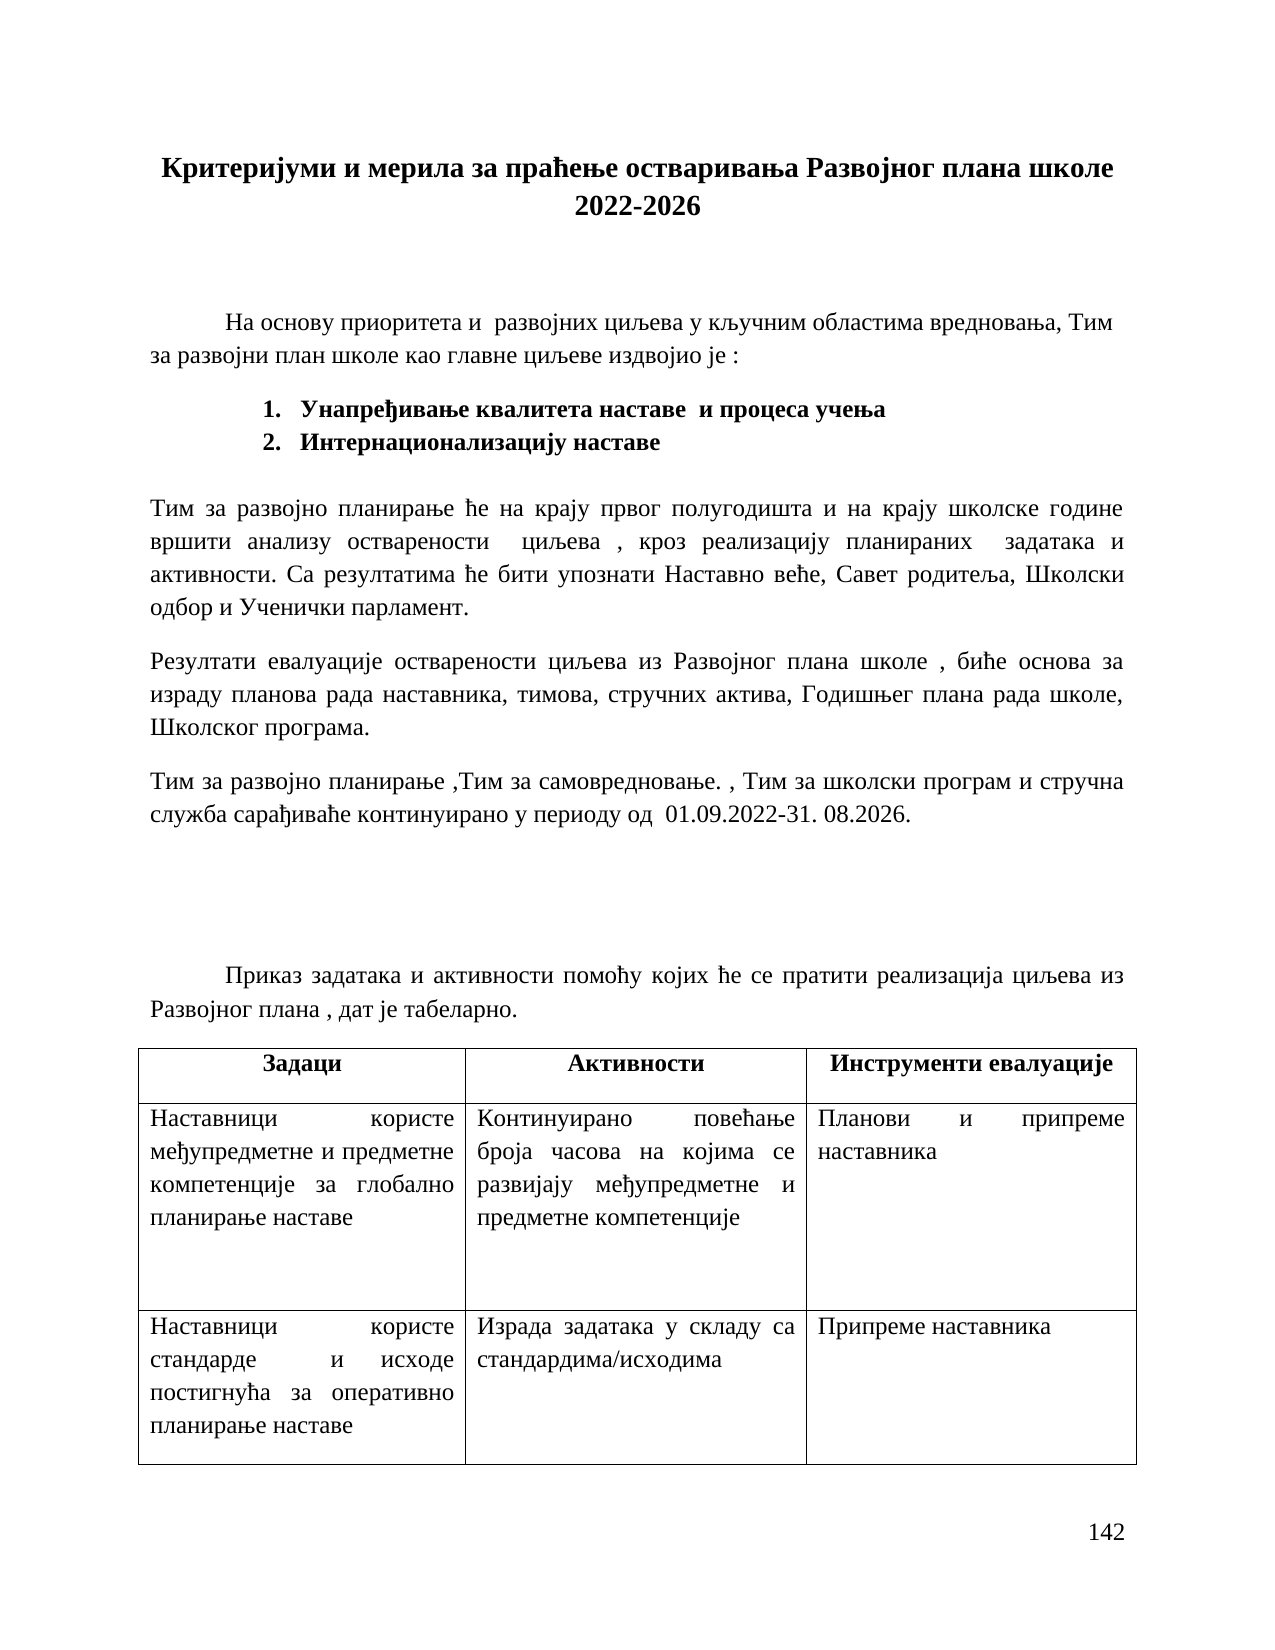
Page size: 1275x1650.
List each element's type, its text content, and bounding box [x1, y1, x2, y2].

text Тим за развојно планирање ће на крају првог полугодишта и на крају школске године вршити анализу остварености циљева , кроз реализацију планираних задатака и активности. Са резултатима ће бити упознати Наставно веће, Савет родитеља, Школски одбор и Ученички парламент. [150, 493, 1125, 621]
list Унапређивање квалитета наставе и процеса учења [262, 394, 1125, 423]
text На основу приоритета и развојних циљева у кључним областима вредновања, Тим за развојни план школе као главне циљеве издвојио је : [150, 307, 1125, 369]
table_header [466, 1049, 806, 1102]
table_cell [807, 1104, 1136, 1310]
text Тим за развојно планирање ,Тим за самовредновање. , Тим за школски програм и стручна служба сарађиваће континуирано у периоду од 01.09.2022-31. 08.2026. [150, 766, 1125, 828]
text Приказ задатака и активности помоћу којих ће се пратити реализација циљева из Развојног плана , дат је табеларно. [150, 961, 1125, 1022]
text Критеријуми и мерила за праћење остваривања Развојног плана школе 2022-2026 [150, 150, 1125, 222]
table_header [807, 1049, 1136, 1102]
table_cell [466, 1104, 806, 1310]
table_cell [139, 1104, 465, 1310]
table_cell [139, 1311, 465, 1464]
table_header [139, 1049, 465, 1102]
list Интернационализацију наставе [262, 427, 1125, 456]
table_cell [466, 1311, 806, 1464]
text Резултати евалуације остварености циљева из Развојног плана школе , биће основа за израду планова рада наставника, тимова, стручних актива, Годишњег плана рада школе, Школског програма. [150, 646, 1125, 741]
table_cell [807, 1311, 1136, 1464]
